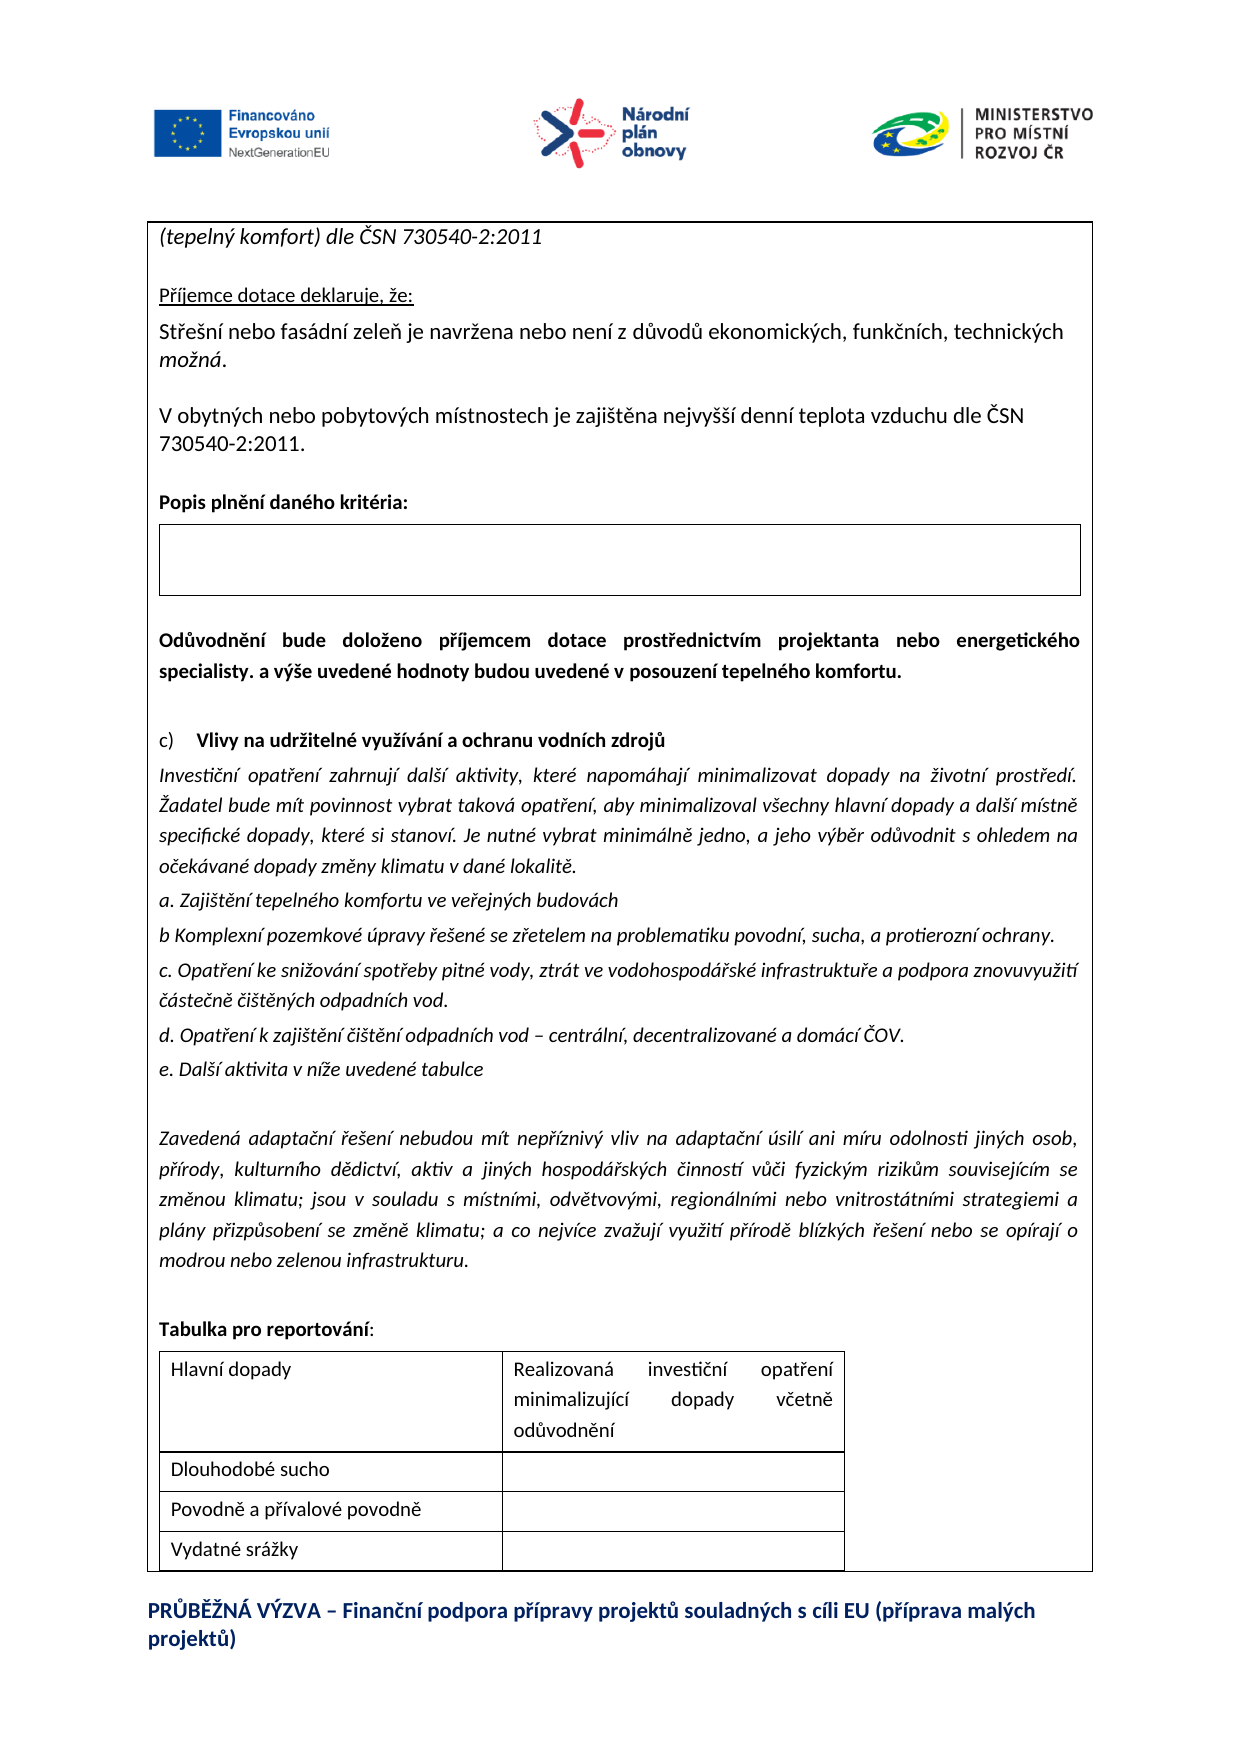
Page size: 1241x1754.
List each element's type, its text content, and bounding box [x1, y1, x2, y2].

picture [147, 73, 1096, 194]
